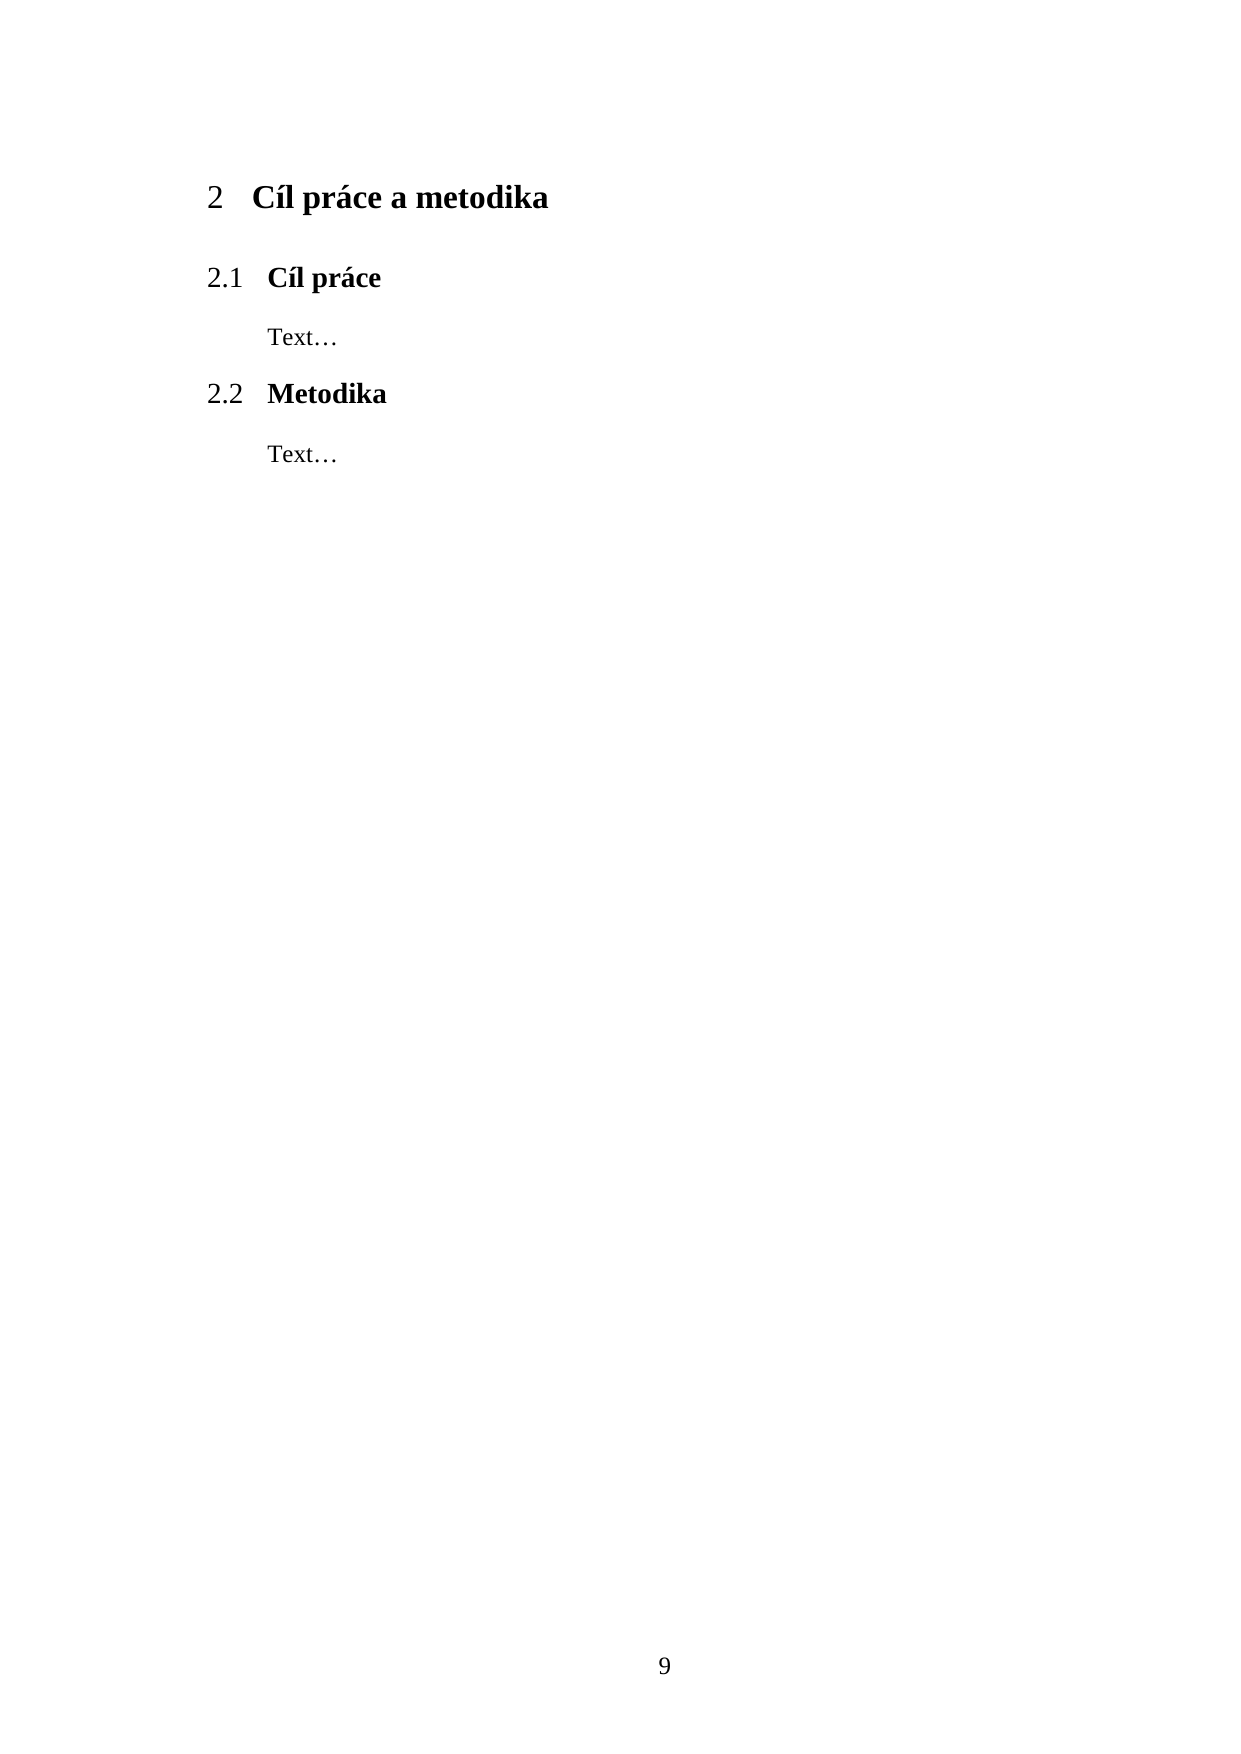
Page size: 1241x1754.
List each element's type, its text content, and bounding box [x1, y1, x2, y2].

text Text… [267, 439, 1122, 468]
subtitle Cíl práce [207, 260, 1122, 293]
text Text… [267, 322, 1122, 351]
subtitle Cíl práce a metodika [207, 177, 1122, 216]
subtitle Metodika [207, 376, 1122, 410]
